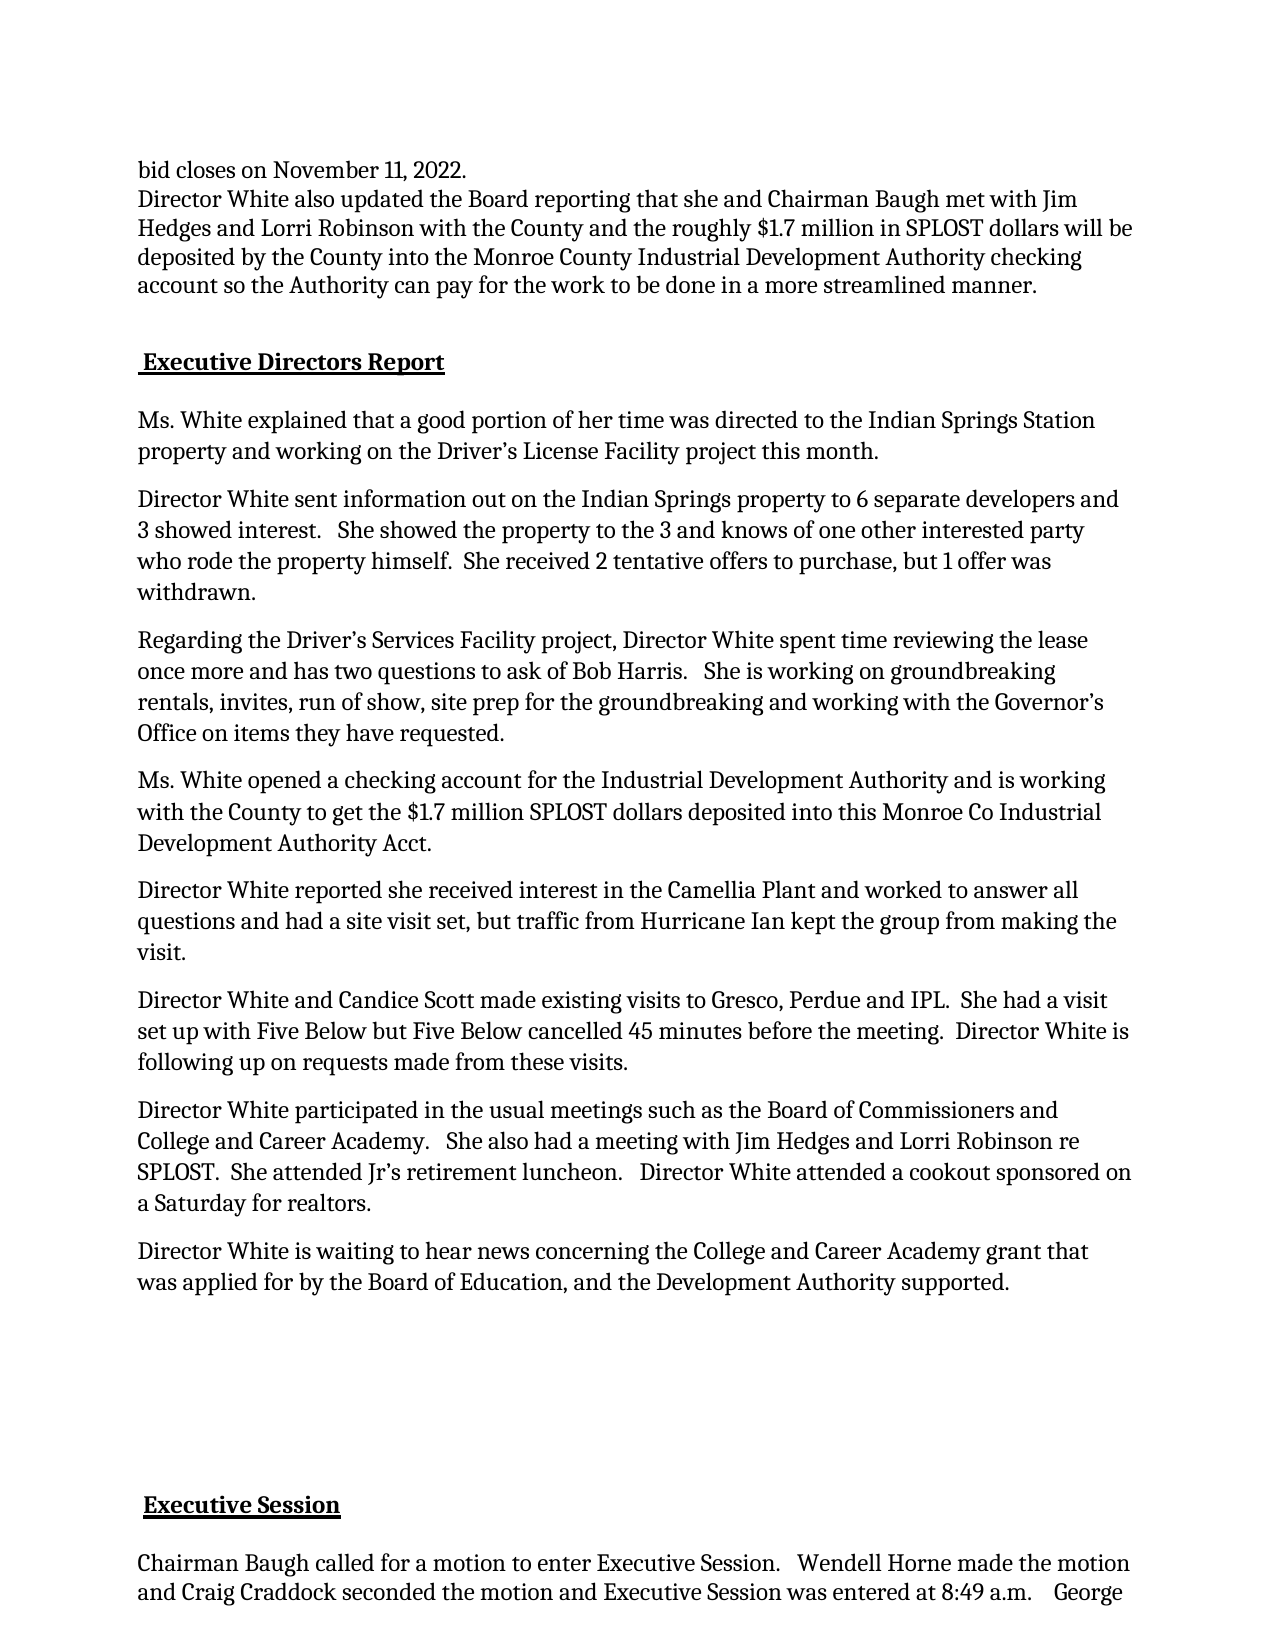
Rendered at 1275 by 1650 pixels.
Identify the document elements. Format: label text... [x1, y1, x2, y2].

text Executive Session [137, 1491, 1133, 1520]
text Director White sent information out on the Indian Springs property to 6 separate developers and 3 showed interest. She showed the property to the 3 and knows of one other interested party who rode the property himself. She received 2 tentative offers to purchase, but 1 offer was withdrawn. [137, 485, 1133, 607]
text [137, 156, 1133, 185]
text Director White and Candice Scott made existing visits to Gresco, Perdue and IPL. She had a visit set up with Five Below but Five Below cancelled 45 minutes before the meeting. Director White is following up on requests made from these visits. [137, 986, 1133, 1077]
text Regarding the Driver’s Services Facility project, Director White spent time reviewing the lease once more and has two questions to ask of Bob Harris. She is working on groundbreaking rentals, invites, run of show, site prep for the groundbreaking and working with the Governor’s Office on items they have requested. [137, 626, 1133, 747]
text Ms. White opened a checking account for the Industrial Development Authority and is working with the County to get the $1.7 million SPLOST dollars deposited into this Monroe Co Industrial Development Authority Acct. [137, 766, 1133, 857]
text Director White is waiting to hear news concerning the College and Career Academy grant that was applied for by the Board of Education, and the Development Authority supported. [137, 1237, 1133, 1296]
text Director White also updated the Board reporting that she and Chairman Baugh met with Jim Hedges and Lorri Robinson with the County and the roughly $1.7 million in SPLOST dollars will be deposited by the County into the Monroe County Industrial Development Authority checking account so the Authority can pay for the work to be done in a more streamlined manner. [137, 185, 1133, 300]
text Ms. White explained that a good portion of her time was directed to the Indian Springs Station property and working on the Driver’s License Facility project this month. [137, 406, 1133, 466]
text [137, 1549, 1133, 1606]
text Director White reported she received interest in the Camellia Plant and worked to answer all questions and had a site visit set, but traffic from Hurricane Ian kept the group from making the visit. [137, 876, 1133, 967]
text Director White participated in the usual meetings such as the Board of Commissioners and College and Career Academy. She also had a meeting with Jim Hedges and Lorri Robinson re SPLOST. She attended Jr’s retirement luncheon. Director White attended a cookout sponsored on a Saturday for realtors. [137, 1096, 1133, 1218]
text Executive Directors Report [137, 348, 1133, 377]
